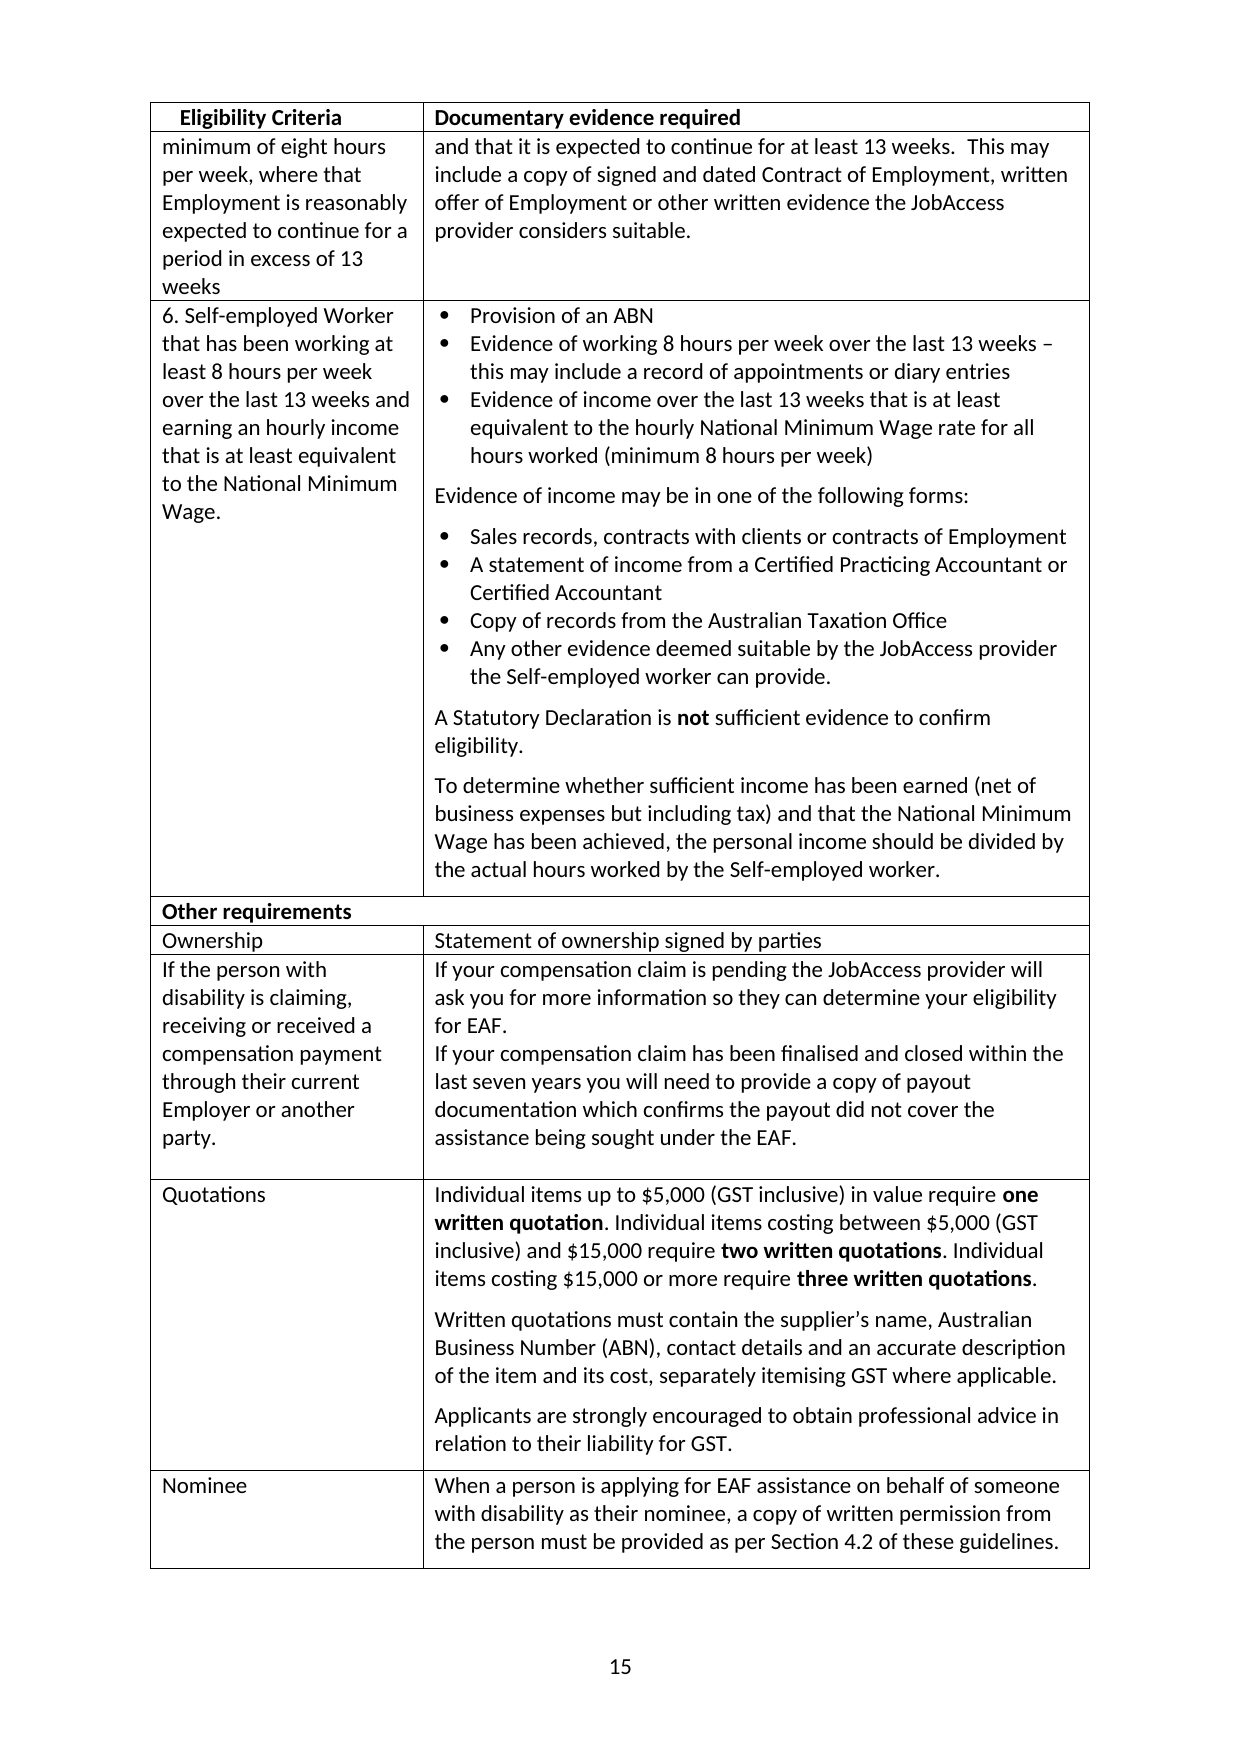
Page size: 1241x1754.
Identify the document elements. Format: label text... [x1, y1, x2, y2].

table_cell Quotations [151, 1180, 423, 1470]
table_cell Nominee [151, 1471, 423, 1568]
table_header Eligibility Criteria [151, 103, 423, 131]
table_cell Statement of ownership signed by parties [424, 926, 1089, 954]
table_cell Provision of an ABN Evidence of working 8 hours per week over the last 13 weeks – this may include a record of appointments or diary entries Evidence of income over the last 13 weeks that is at least equivalent to the hourly National Minimum Wage rate for all hours worked (minimum 8 hours per week) Evidence of income may be in one of the following forms: Sales records, contracts with clients or contracts of Employment A statement of income from a Certified Practicing Accountant or Certified Accountant Copy of records from the Australian Taxation Office Any other evidence deemed suitable by the JobAccess provider the Self-employed worker can provide. A Statutory Declaration is not sufficient evidence to confirm eligibility. To determine whether sufficient income has been earned (net of business expenses but including tax) and that the National Minimum Wage has been achieved, the personal income should be divided by the actual hours worked by the Self-employed worker. [424, 301, 1089, 896]
table_header Documentary evidence required [424, 103, 1089, 131]
table_cell When a person is applying for EAF assistance on behalf of someone with disability as their nominee, a copy of written permission from the person must be provided as per Section 4.2 of these guidelines. [424, 1471, 1089, 1568]
table_cell 6. Self-employed Worker that has been working at least 8 hours per week over the last 13 weeks and earning an hourly income that is at least equivalent to the National Minimum Wage. [151, 301, 423, 896]
table_cell Other requirements [151, 897, 1089, 925]
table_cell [151, 132, 423, 300]
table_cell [424, 132, 1089, 300]
table_cell If the person with disability is claiming, receiving or received a compensation payment through their current Employer or another party. [151, 955, 423, 1179]
table_cell Ownership [151, 926, 423, 954]
table_cell Individual items up to $5,000 (GST inclusive) in value require one written quotation. Individual items costing between $5,000 (GST inclusive) and $15,000 require two written quotations. Individual items costing $15,000 or more require three written quotations. Written quotations must contain the supplier’s name, Australian Business Number (ABN), contact details and an accurate description of the item and its cost, separately itemising GST where applicable. Applicants are strongly encouraged to obtain professional advice in relation to their liability for GST. [424, 1180, 1089, 1470]
table_cell If your compensation claim is pending the JobAccess provider will ask you for more information so they can determine your eligibility for EAF. If your compensation claim has been finalised and closed within the last seven years you will need to provide a copy of payout documentation which confirms the payout did not cover the assistance being sought under the EAF. [424, 955, 1089, 1179]
